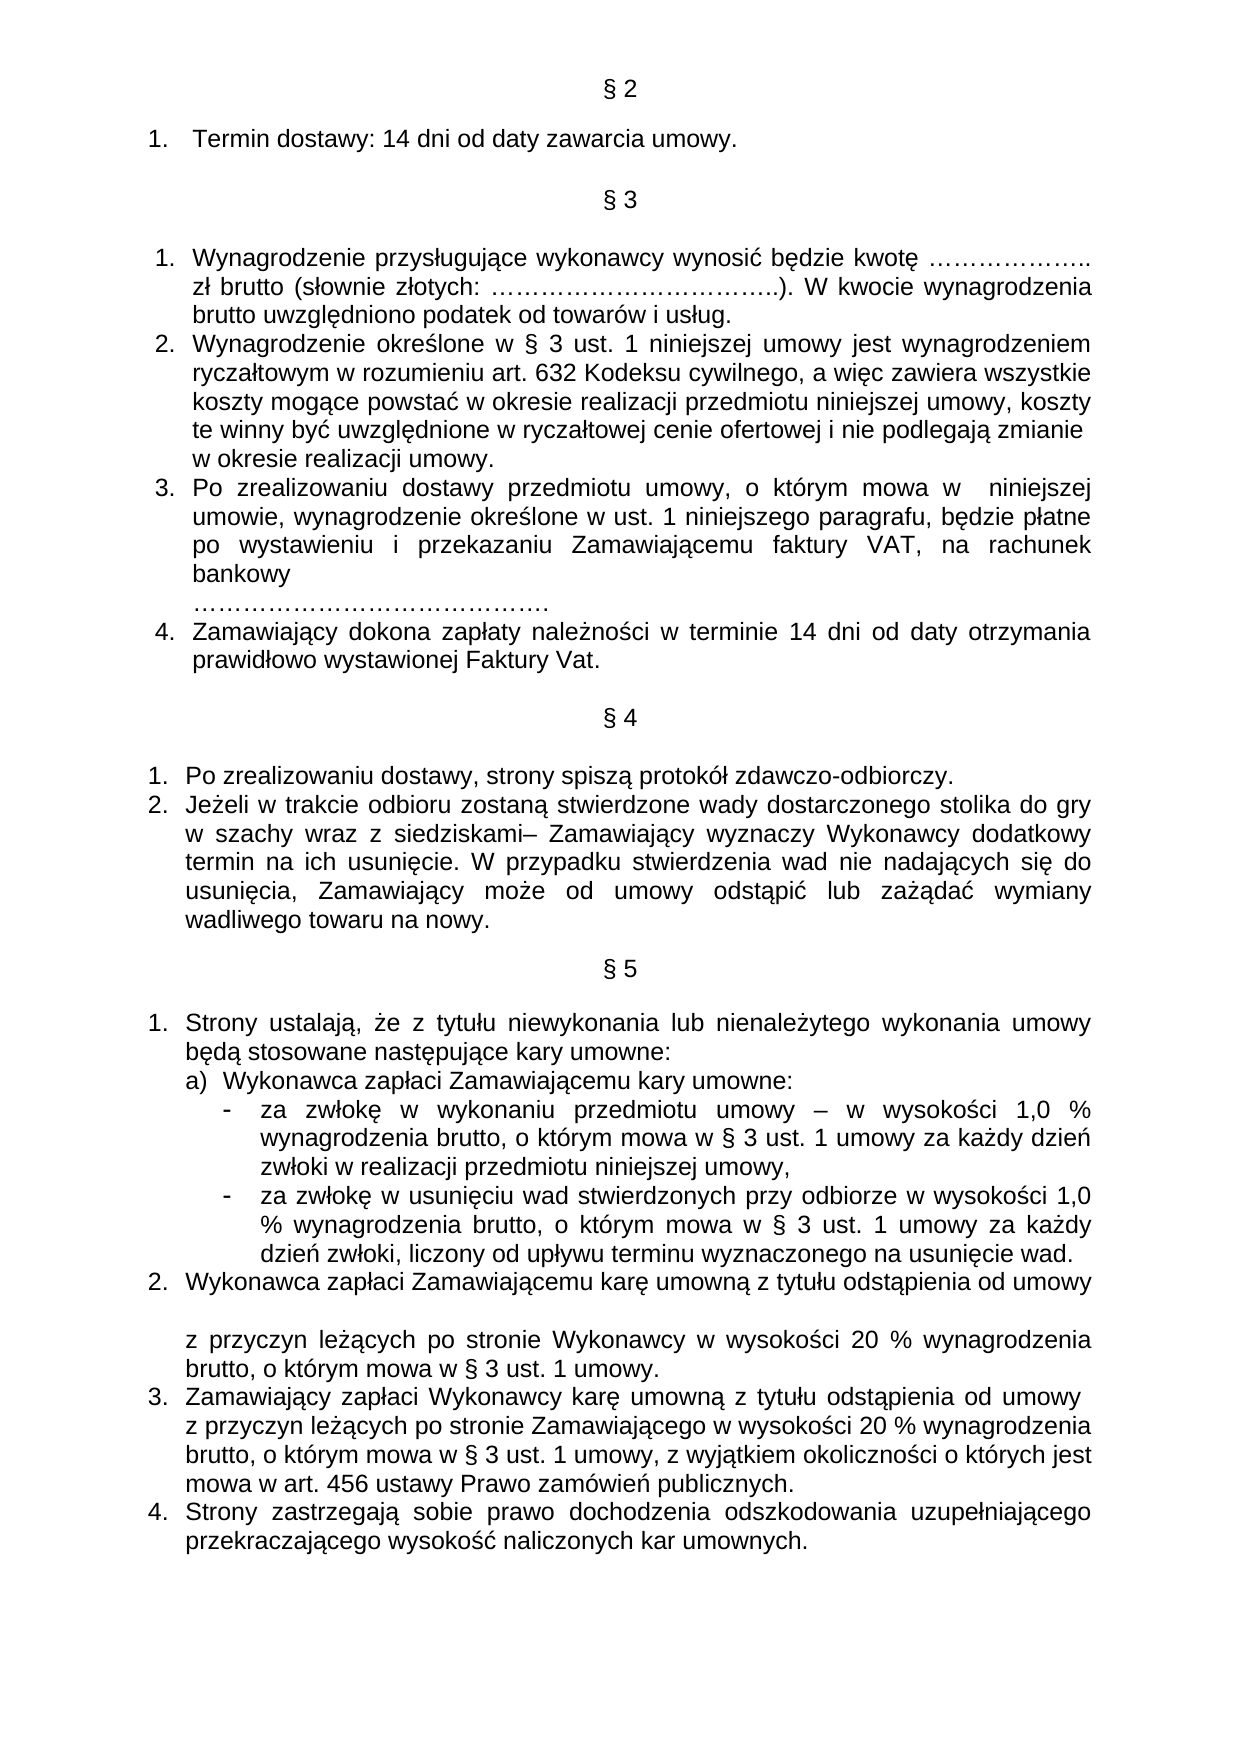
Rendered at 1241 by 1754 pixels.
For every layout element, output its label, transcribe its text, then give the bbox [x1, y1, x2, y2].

list za zwłokę w usunięciu wad stwierdzonych przy odbiorze w wysokości 1,0 % wynagrodzenia brutto, o którym mowa w § 3 ust. 1 umowy za każdy dzień zwłoki, liczony od upływu terminu wyznaczonego na usunięcie wad. [223, 1181, 1093, 1267]
text § 3 [148, 185, 1093, 214]
list Jeżeli w trakcie odbioru zostaną stwierdzone wady dostarczonego stolika do gry w szachy wraz z siedziskami– Zamawiający wyznaczy Wykonawcy dodatkowy termin na ich usunięcie. W przypadku stwierdzenia wad nie nadających się do usunięcia, Zamawiający może od umowy odstąpić lub zażądać wymiany wadliwego towaru na nowy. [148, 790, 1093, 934]
list Wynagrodzenie określone w § 3 ust. 1 niniejszej umowy jest wynagrodzeniem ryczałtowym w rozumieniu art. 632 Kodeksu cywilnego, a więc zawiera wszystkie koszty mogące powstać w okresie realizacji przedmiotu niniejszej umowy, koszty te winny być uwzględnione w ryczałtowej cenie ofertowej i nie podlegają zmianie w okresie realizacji umowy. [154, 329, 1093, 473]
text § 4 [148, 703, 1093, 732]
list Wykonawca zapłaci Zamawiającemu kary umowne: [185, 1066, 1093, 1094]
list Wykonawca zapłaci Zamawiającemu karę umowną z tytułu odstąpienia od umowy z przyczyn leżących po stronie Wykonawcy w wysokości 20 % wynagrodzenia brutto, o którym mowa w § 3 ust. 1 umowy. [148, 1267, 1093, 1382]
list Po zrealizowaniu dostawy przedmiotu umowy, o którym mowa w niniejszej umowie, wynagrodzenie określone w ust. 1 niniejszego paragrafu, będzie płatne po wystawieniu i przekazaniu Zamawiającemu faktury VAT, na rachunek bankowy ……………………………………. [154, 473, 1093, 617]
list za zwłokę w wykonaniu przedmiotu umowy – w wysokości 1,0 % wynagrodzenia brutto, o którym mowa w § 3 ust. 1 umowy za każdy dzień zwłoki w realizacji przedmiotu niniejszej umowy, [223, 1094, 1093, 1181]
list Wynagrodzenie przysługujące wykonawcy wynosić będzie kwotę ……………….. zł brutto (słownie złotych: ……………………………..). W kwocie wynagrodzenia brutto uwzględniono podatek od towarów i usług. [154, 243, 1093, 329]
list Zamawiający dokona zapłaty należności w terminie 14 dni od daty otrzymania prawidłowo wystawionej Faktury Vat. [154, 617, 1093, 674]
list Strony zastrzegają sobie prawo dochodzenia odszkodowania uzupełniającego przekraczającego wysokość naliczonych kar umownych. [148, 1497, 1093, 1555]
text § 5 [148, 954, 1093, 983]
list Termin dostawy: 14 dni od daty zawarcia umowy. [148, 123, 1093, 152]
list Strony ustalają, że z tytułu niewykonania lub nienależytego wykonania umowy będą stosowane następujące kary umowne: [148, 1008, 1093, 1066]
list Zamawiający zapłaci Wykonawcy karę umowną z tytułu odstąpienia od umowy z przyczyn leżących po stronie Zamawiającego w wysokości 20 % wynagrodzenia brutto, o którym mowa w § 3 ust. 1 umowy, z wyjątkiem okoliczności o których jest mowa w art. 456 ustawy Prawo zamówień publicznych. [148, 1382, 1093, 1497]
text § 2 [148, 74, 1093, 103]
list Po zrealizowaniu dostawy, strony spiszą protokół zdawczo-odbiorczy. [148, 761, 1093, 790]
